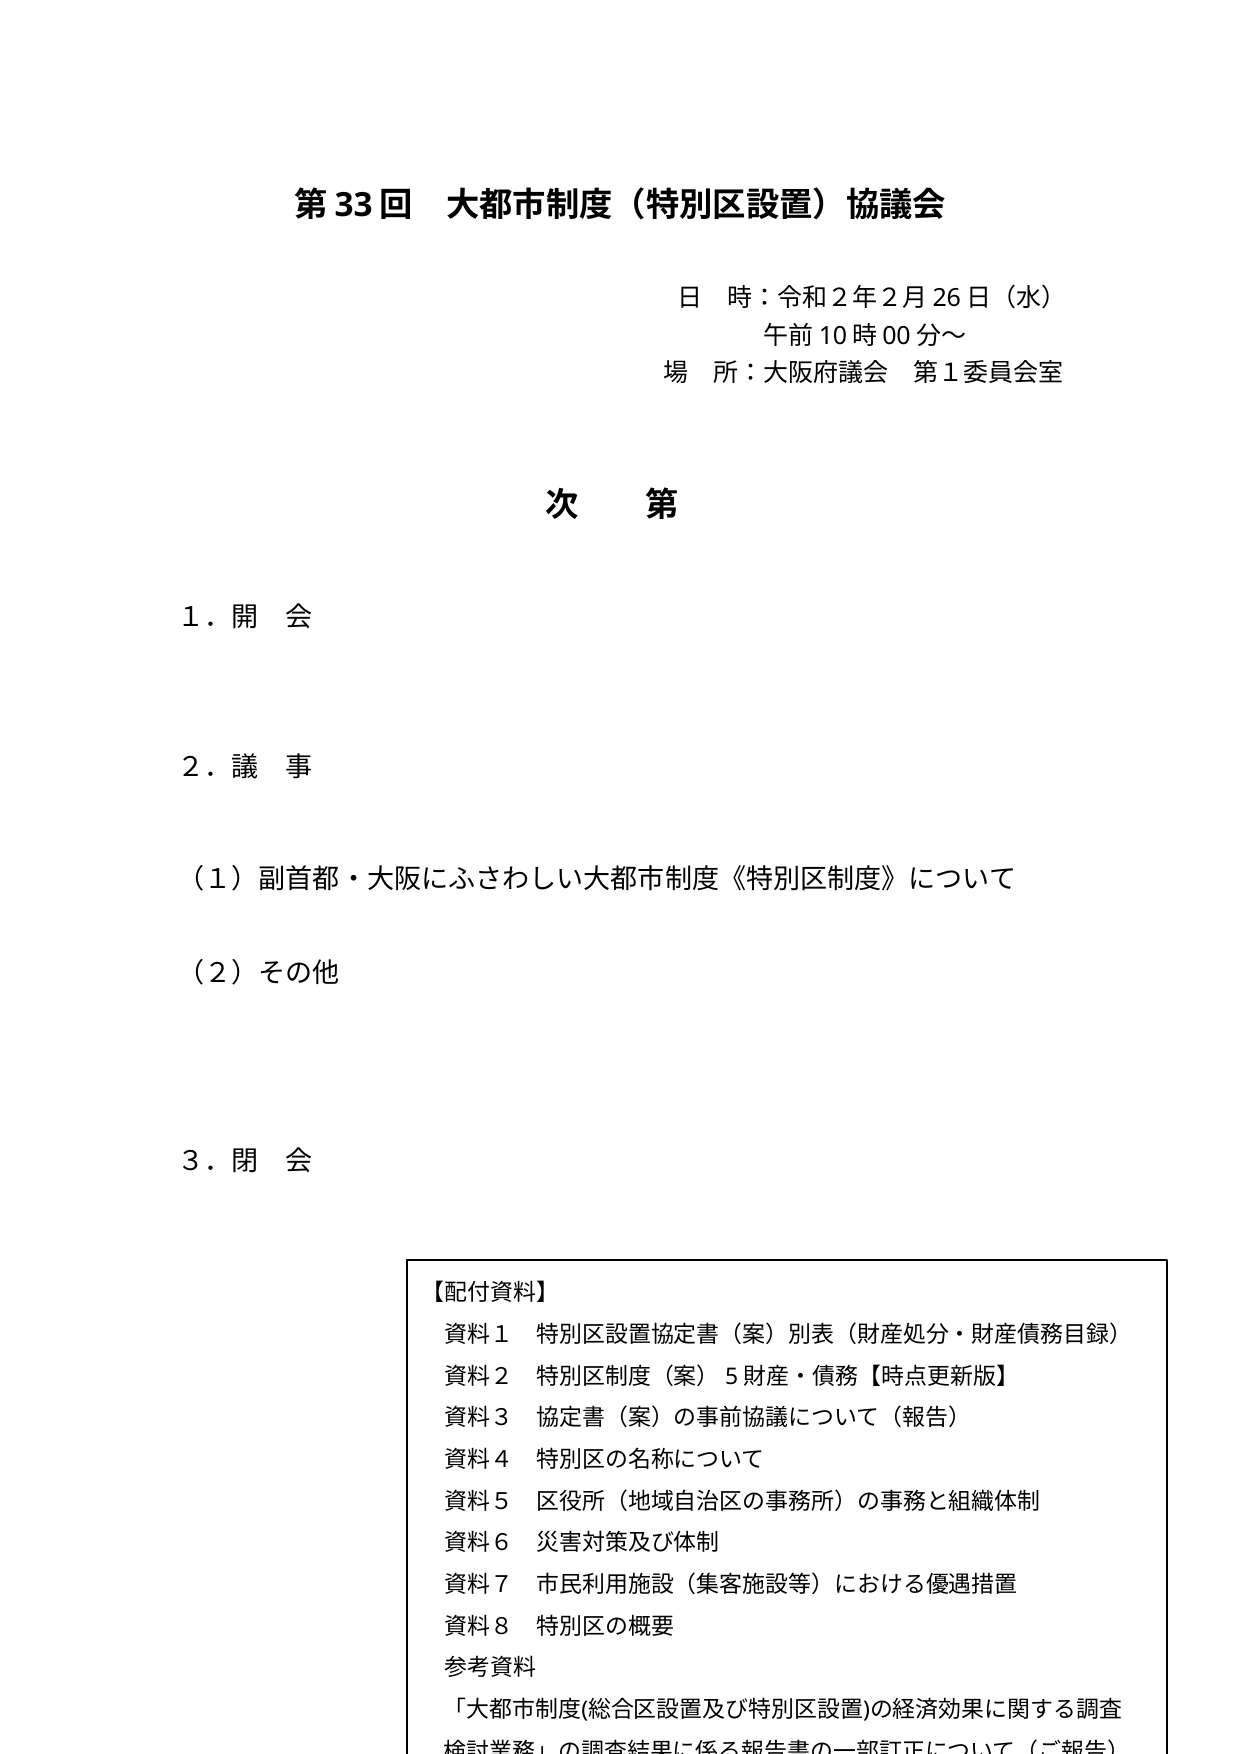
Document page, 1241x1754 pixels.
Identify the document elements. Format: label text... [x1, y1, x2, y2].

list ２．議 事 [177, 727, 1092, 802]
text （２）その他 [177, 933, 1092, 1008]
text ３．閉 会 [177, 1121, 1092, 1196]
list （１）副首都・大阪にふさわしい大都市制度《特別区制度》について [177, 839, 1092, 914]
text 午前10時00分～ [177, 314, 1092, 352]
text 日 時：令和２年２月26日（水） [177, 277, 1092, 314]
list １．開 会 [177, 577, 1092, 652]
text 第33回 大都市制度（特別区設置）協議会 [177, 164, 1092, 239]
text 場 所：大阪府議会 第１委員会室 [177, 352, 1106, 389]
text 次 第 [177, 464, 1092, 539]
